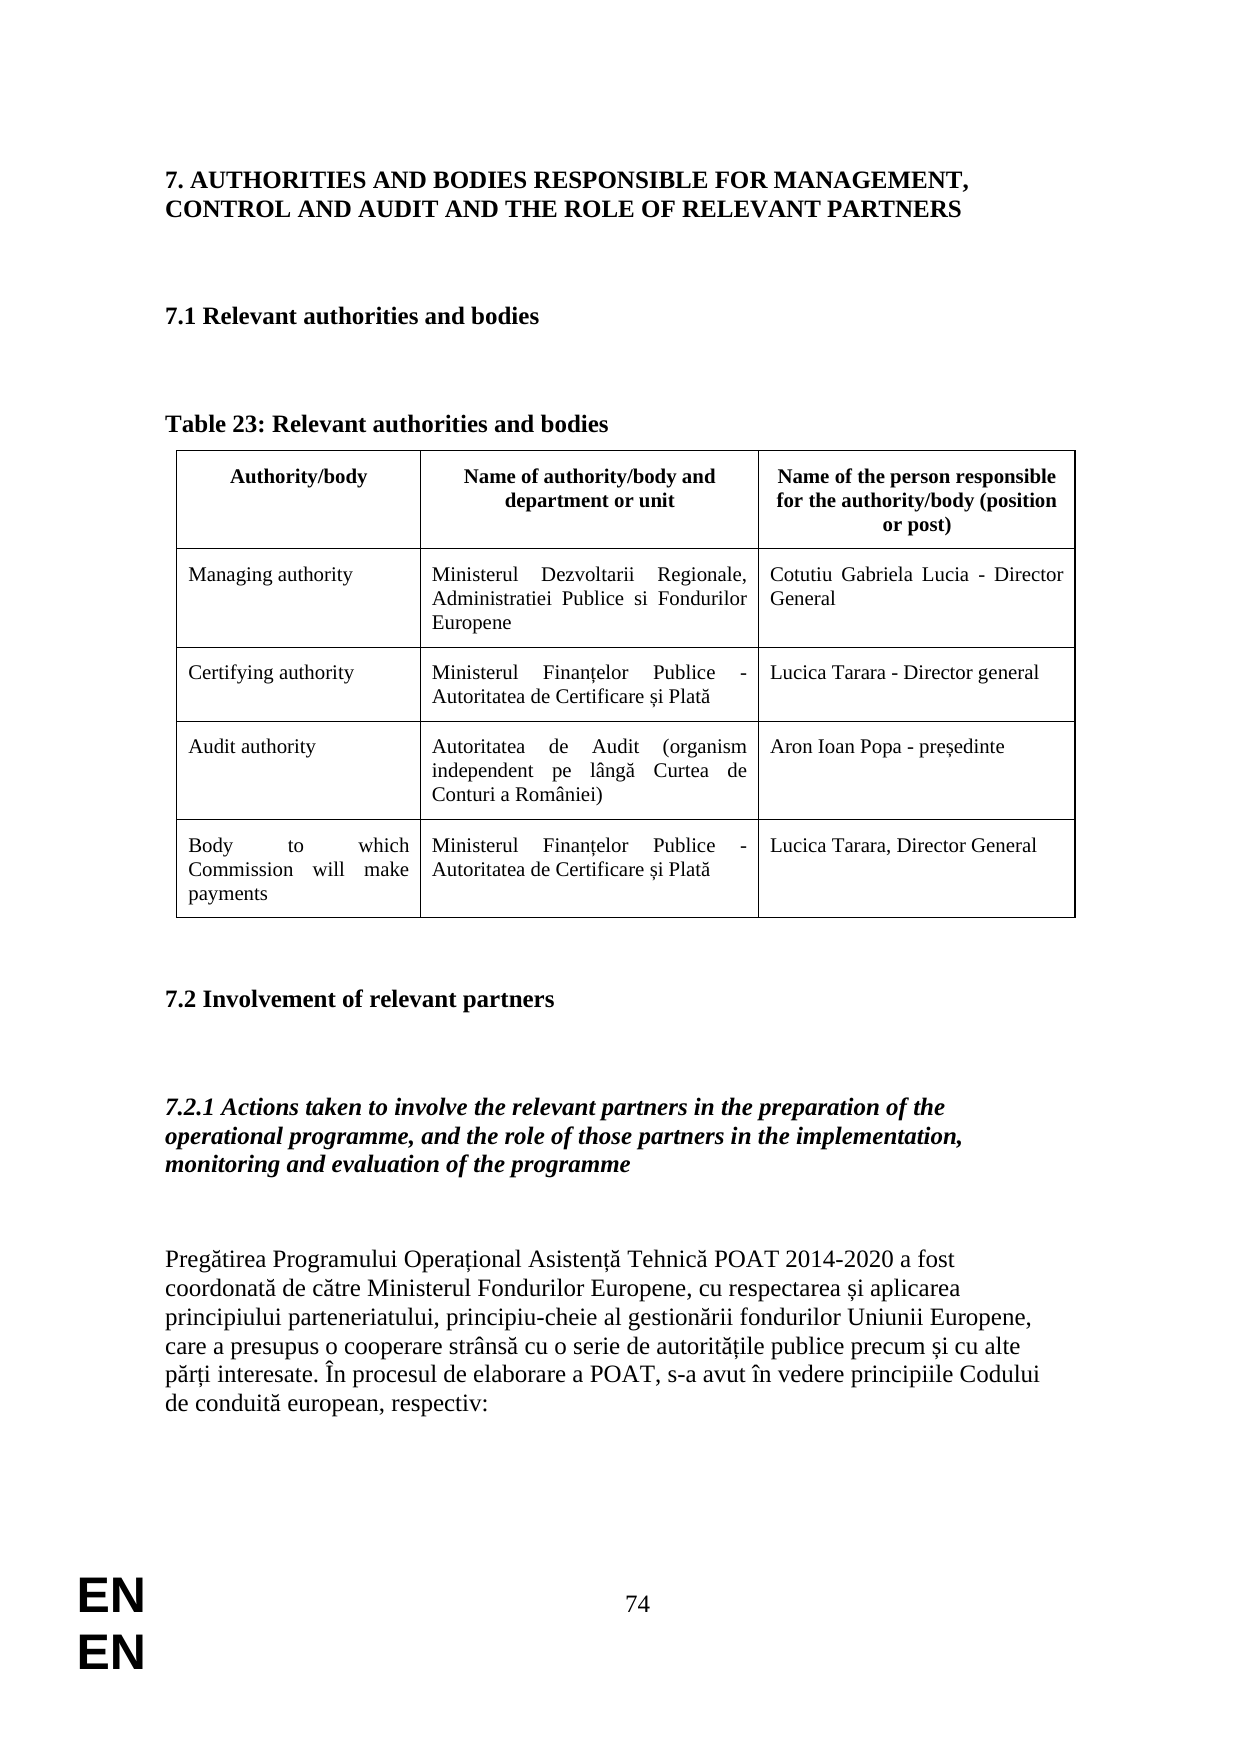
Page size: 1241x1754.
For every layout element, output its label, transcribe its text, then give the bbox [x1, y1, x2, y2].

table_cell Ministerul Finanțelor Publice - Autoritatea de Certificare și Plată [421, 820, 758, 917]
table_cell Ministerul Finanțelor Publice - Autoritatea de Certificare și Plată [421, 648, 758, 721]
table_header Name of authority/body and department or unit [421, 451, 758, 548]
table_cell Ministerul Dezvoltarii Regionale, Administratiei Publice si Fondurilor Europene [421, 549, 758, 647]
table_cell Lucica Tarara, Director General [759, 820, 1074, 917]
text Table 23: Relevant authorities and bodies [165, 409, 1063, 438]
text Pregătirea Programului Operațional Asistență Tehnică POAT 2014-2020 a fost coordonată de către Ministerul Fondurilor Europene, cu respectarea și aplicarea principiului parteneriatului, principiu-cheie al gestionării fondurilor Uniunii Europene, care a presupus o cooperare strânsă cu o serie de autoritățile publice precum și cu alte părți interesate. În procesul de elaborare a POAT, s-a avut în vedere principiile Codului de conduită european, respectiv: [165, 1244, 1063, 1417]
subtitle 7.2 Involvement of relevant partners [165, 984, 1063, 1013]
subtitle 7.2.1 Actions taken to involve the relevant partners in the preparation of the operational programme, and the role of those partners in the implementation, monitoring and evaluation of the programme [165, 1092, 1063, 1178]
table_cell Audit authority [177, 722, 420, 819]
table_cell Managing authority [177, 549, 420, 647]
table_cell Certifying authority [177, 648, 420, 721]
table_cell Lucica Tarara - Director general [759, 648, 1074, 721]
table_cell Autoritatea de Audit (organism independent pe lângă Curtea de Conturi a României) [421, 722, 758, 819]
table_cell Body to which Commission will make payments [177, 820, 420, 917]
table_cell Aron Ioan Popa - președinte [759, 722, 1074, 819]
table_cell Cotutiu Gabriela Lucia - Director General [759, 549, 1074, 647]
subtitle 7.1 Relevant authorities and bodies [165, 301, 1063, 330]
table_header Name of the person responsible for the authority/body (position or post) [759, 451, 1074, 548]
subtitle 7. AUTHORITIES AND BODIES RESPONSIBLE FOR MANAGEMENT, CONTROL AND AUDIT AND THE ROLE OF RELEVANT PARTNERS [165, 165, 1063, 223]
table_header Authority/body [177, 451, 420, 548]
